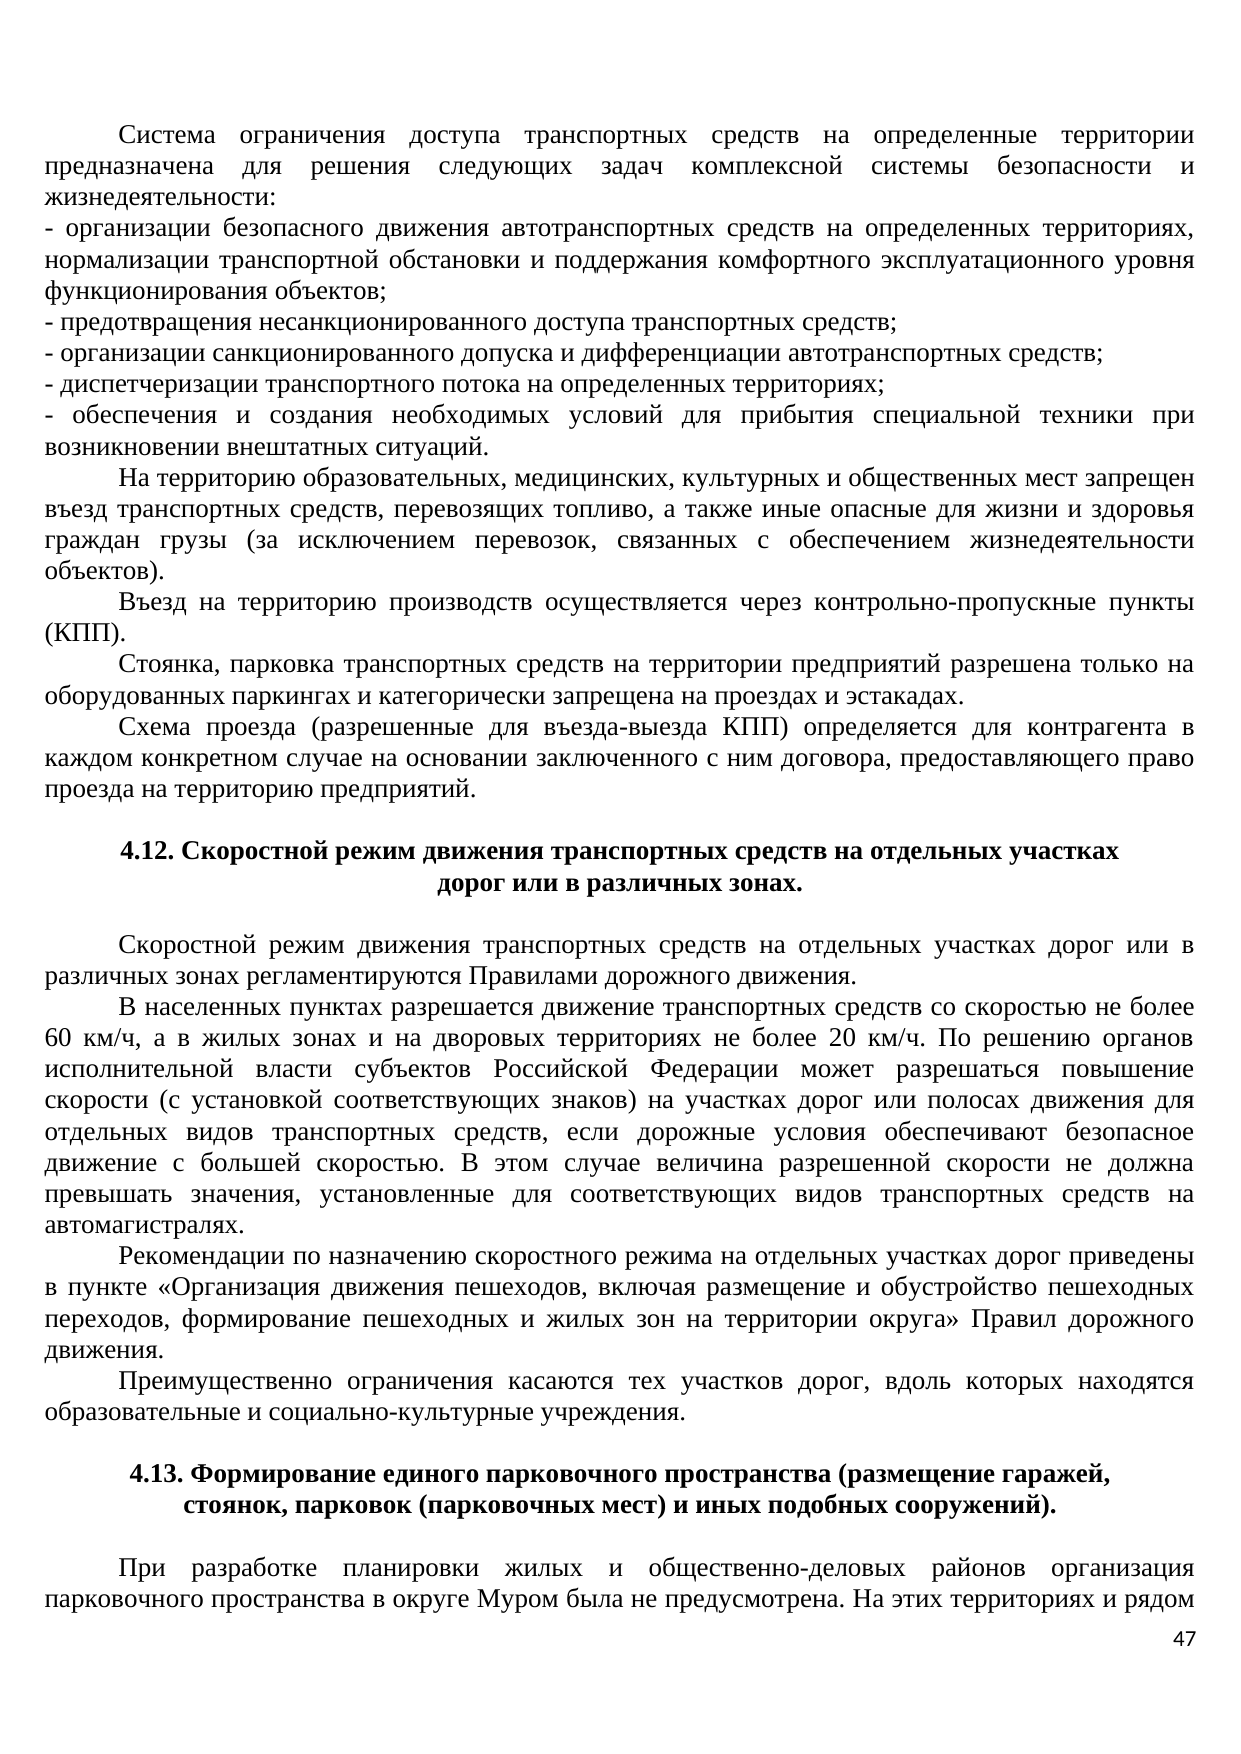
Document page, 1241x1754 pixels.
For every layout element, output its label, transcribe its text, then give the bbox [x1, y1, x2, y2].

text - организации безопасного движения автотранспортных средств на определенных территориях, нормализации транспортной обстановки и поддержания комфортного эксплуатационного уровня функционирования объектов; [44, 212, 1196, 305]
text - обеспечения и создания необходимых условий для прибытия специальной техники при возникновении внештатных ситуаций. [44, 398, 1196, 461]
text 4.13. Формирование единого парковочного пространства (размещение гаражей, [44, 1457, 1196, 1488]
text дорог или в различных зонах. [44, 866, 1196, 897]
text Въезд на территорию производств осуществляется через контрольно-пропускные пункты (КПП). [44, 585, 1196, 648]
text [44, 1551, 1196, 1613]
text стоянок, парковок (парковочных мест) и иных подобных сооружений). [44, 1488, 1196, 1520]
text 4.12. Скоростной режим движения транспортных средств на отдельных участках [44, 834, 1196, 866]
text Скоростной режим движения транспортных средств на отдельных участках дорог или в различных зонах регламентируются Правилами дорожного движения. [44, 928, 1196, 990]
text - предотвращения несанкционированного доступа транспортных средств; [44, 305, 1196, 336]
text - организации санкционированного допуска и дифференциации автотранспортных средств; [44, 336, 1196, 367]
text Система ограничения доступа транспортных средств на определенные территории предназначена для решения следующих задач комплексной системы безопасности и жизнедеятельности: [44, 118, 1196, 212]
text Рекомендации по назначению скоростного режима на отдельных участках дорог приведены в пункте «Организация движения пешеходов, включая размещение и обустройство пешеходных переходов, формирование пешеходных и жилых зон на территории округа» Правил дорожного движения. [44, 1239, 1196, 1364]
text - диспетчеризации транспортного потока на определенных территориях; [44, 367, 1196, 398]
text Преимущественно ограничения касаются тех участков дорог, вдоль которых находятся образовательные и социально-культурные учреждения. [44, 1364, 1196, 1426]
text В населенных пунктах разрешается движение транспортных средств со скоростью не более 60 км/ч, а в жилых зонах и на дворовых территориях не более 20 км/ч. По решению органов исполнительной власти субъектов Российской Федерации может разрешаться повышение скорости (с установкой соответствующих знаков) на участках дорог или полосах движения для отдельных видов транспортных средств, если дорожные условия обеспечивают безопасное движение с большей скоростью. В этом случае величина разрешенной скорости не должна превышать значения, установленные для соответствующих видов транспортных средств на автомагистралях. [44, 990, 1196, 1239]
text Схема проезда (разрешенные для въезда-выезда КПП) определяется для контрагента в каждом конкретном случае на основании заключенного с ним договора, предоставляющего право проезда на территорию предприятий. [44, 710, 1196, 803]
text Стоянка, парковка транспортных средств на территории предприятий разрешена только на оборудованных паркингах и категорически запрещена на проездах и эстакадах. [44, 648, 1196, 710]
text На территорию образовательных, медицинских, культурных и общественных мест запрещен въезд транспортных средств, перевозящих топливо, а также иные опасные для жизни и здоровья граждан грузы (за исключением перевозок, связанных с обеспечением жизнедеятельности объектов). [44, 461, 1196, 585]
